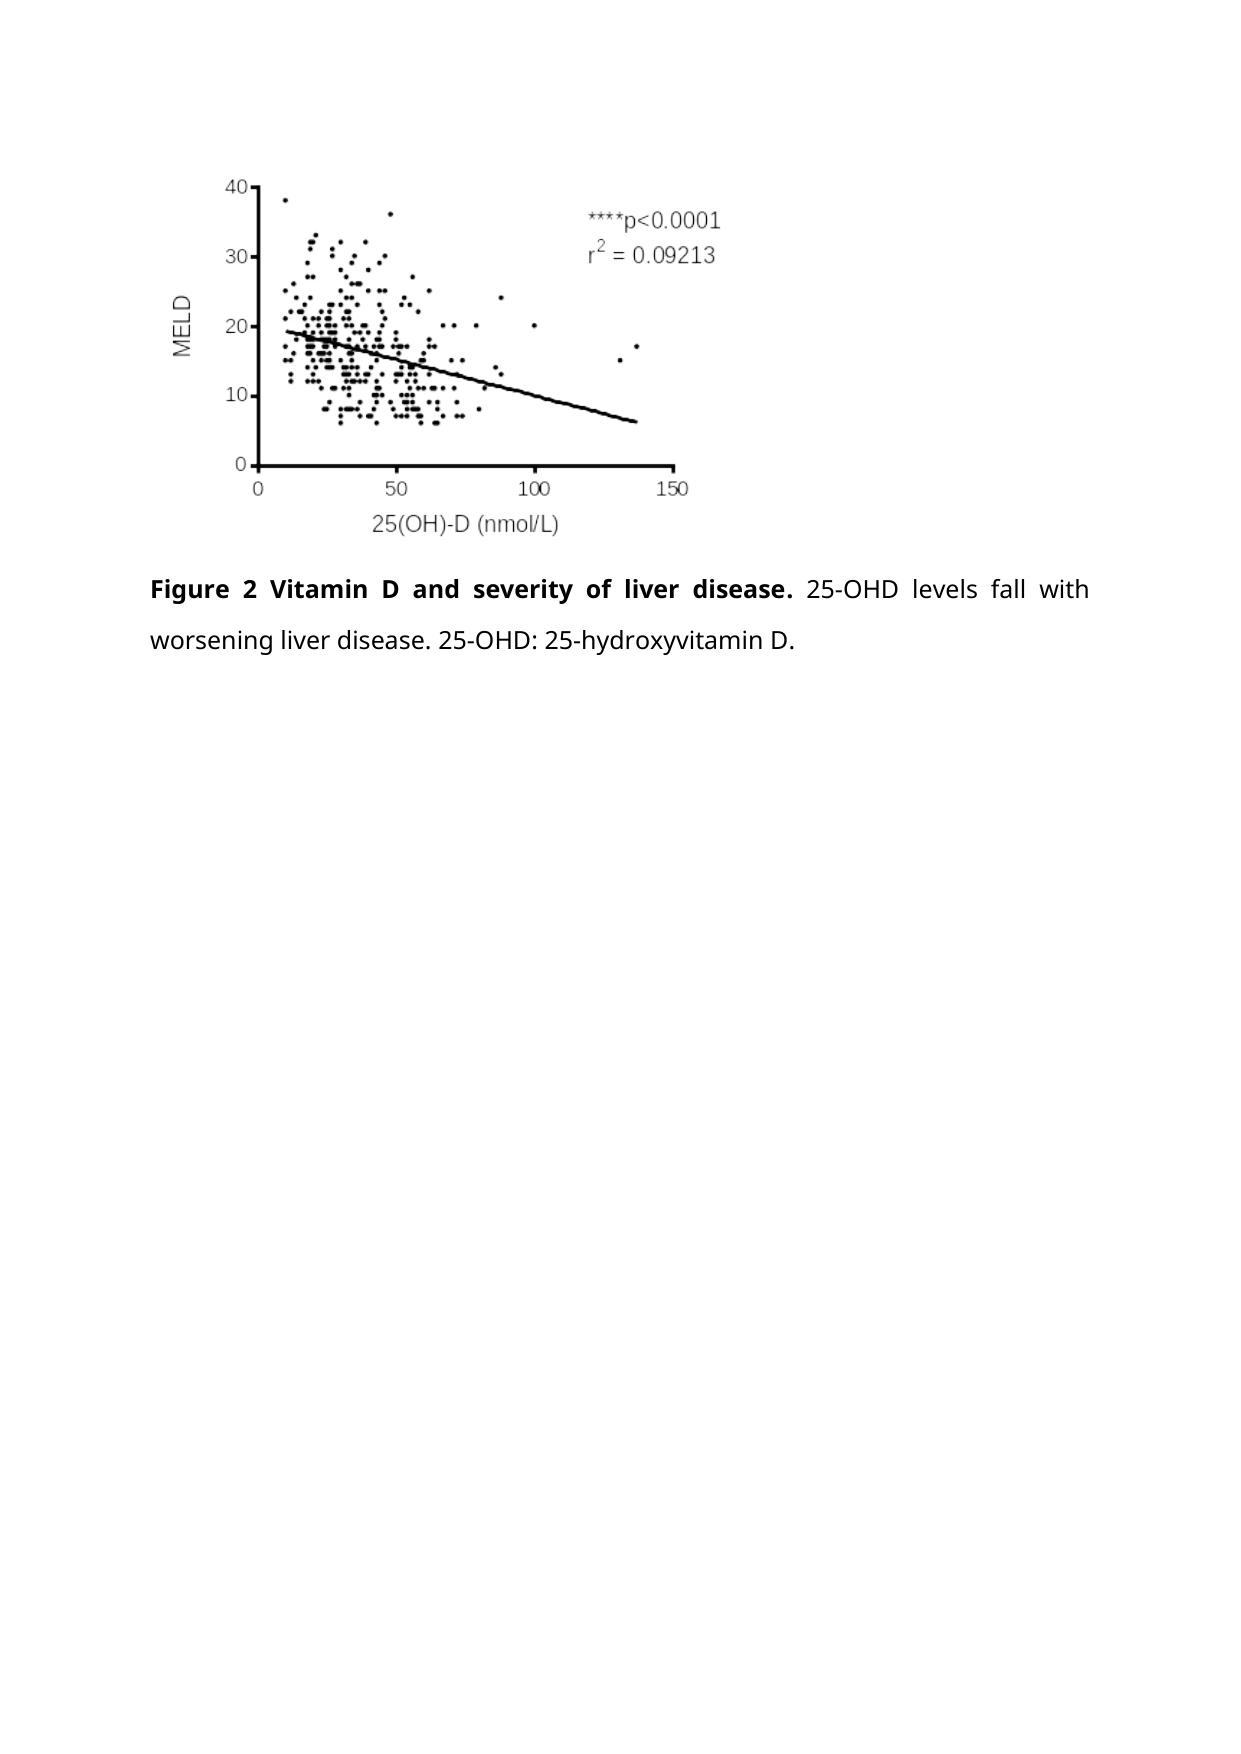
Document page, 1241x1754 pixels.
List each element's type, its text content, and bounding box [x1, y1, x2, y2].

text Figure 2 Vitamin D and severity of liver disease. 25-OHD levels fall with worsening liver disease. 25-OHD: 25-hydroxyvitamin D. [150, 571, 1090, 656]
